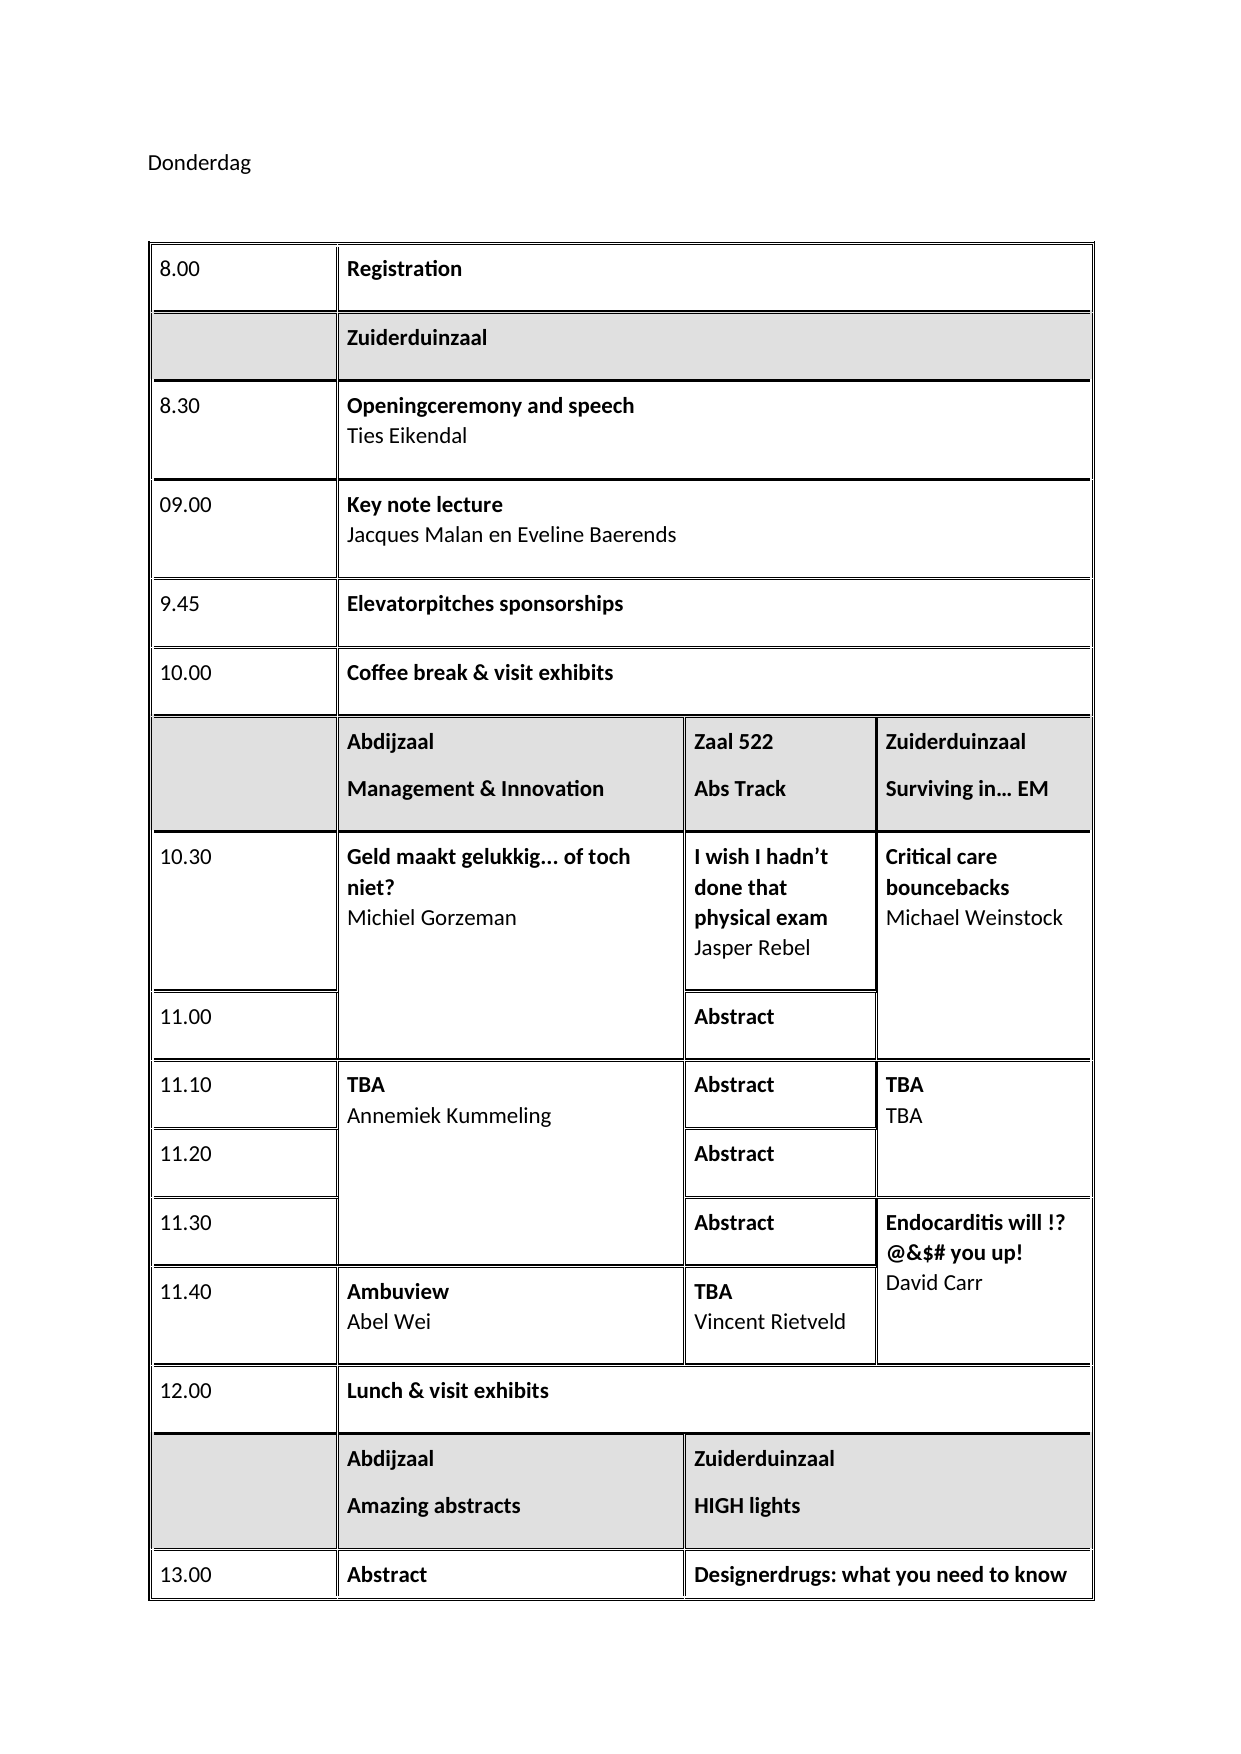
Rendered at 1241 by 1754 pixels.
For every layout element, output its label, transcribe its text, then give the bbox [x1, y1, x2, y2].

table_cell Abstract [686, 993, 875, 1058]
table_cell TBA TBA [878, 1058, 1092, 1196]
table_cell Endocarditis will !?@&$# you up! David Carr [876, 1196, 1093, 1363]
table_cell [152, 310, 336, 379]
text Donderdag [148, 148, 1093, 176]
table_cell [685, 1548, 1093, 1598]
table_cell 11.10 [152, 1058, 336, 1127]
table_cell Zuiderduinzaal [339, 310, 1092, 379]
table_cell [152, 714, 336, 830]
table_cell Abdijzaal Amazing abstracts [339, 1435, 683, 1548]
table_cell Abstract [686, 1199, 875, 1264]
table_cell 13.00 [150, 1548, 337, 1598]
table_cell 10.30 [152, 830, 336, 989]
table_header Registration [338, 245, 1092, 310]
table_cell Coffee break & visit exhibits [338, 646, 1093, 714]
table_cell Abdijzaal Management & Innovation [339, 718, 683, 830]
table_cell [152, 1432, 336, 1548]
table_cell 12.00 [152, 1363, 336, 1432]
table_cell 10.00 [150, 646, 337, 714]
table_cell Zuiderduinzaal Surviving in… EM [878, 714, 1092, 830]
table_cell Ambuview Abel Wei [339, 1268, 683, 1363]
table_cell 11.00 [152, 989, 336, 1058]
table_cell Abstract [338, 1551, 685, 1598]
table_header 8.00 [152, 245, 337, 310]
table_cell Critical care bouncebacks Michael Weinstock [878, 830, 1092, 1058]
table_cell TBA Annemiek Kummeling [339, 1062, 683, 1264]
table_cell 11.20 [150, 1127, 337, 1196]
table_cell 9.45 [150, 577, 337, 646]
table_cell 09.00 [150, 478, 336, 577]
table_cell 11.30 [150, 1196, 337, 1264]
table_cell 8.30 [152, 379, 336, 478]
table_cell Geld maakt gelukkig... of toch niet? Michiel Gorzeman [339, 833, 683, 1058]
table_cell Key note lecture Jacques Malan en Eveline Baerends [339, 478, 1093, 577]
table_cell Abstract [686, 1130, 875, 1196]
table_cell Zuiderduinzaal HIGH lights [686, 1432, 1092, 1548]
table_cell Lunch & visit exhibits [339, 1363, 1092, 1432]
table_cell Zaal 522 Abs Track [686, 718, 875, 830]
table_cell Abstract [686, 1062, 875, 1127]
table_cell I wish I hadn’t done that physical exam Jasper Rebel [686, 833, 875, 989]
table_cell Elevatorpitches sponsorships [338, 577, 1093, 646]
table_cell 11.40 [152, 1264, 336, 1363]
table_cell Openingceremony and speech Ties Eikendal [339, 379, 1092, 478]
table_cell TBA Vincent Rietveld [686, 1268, 875, 1363]
